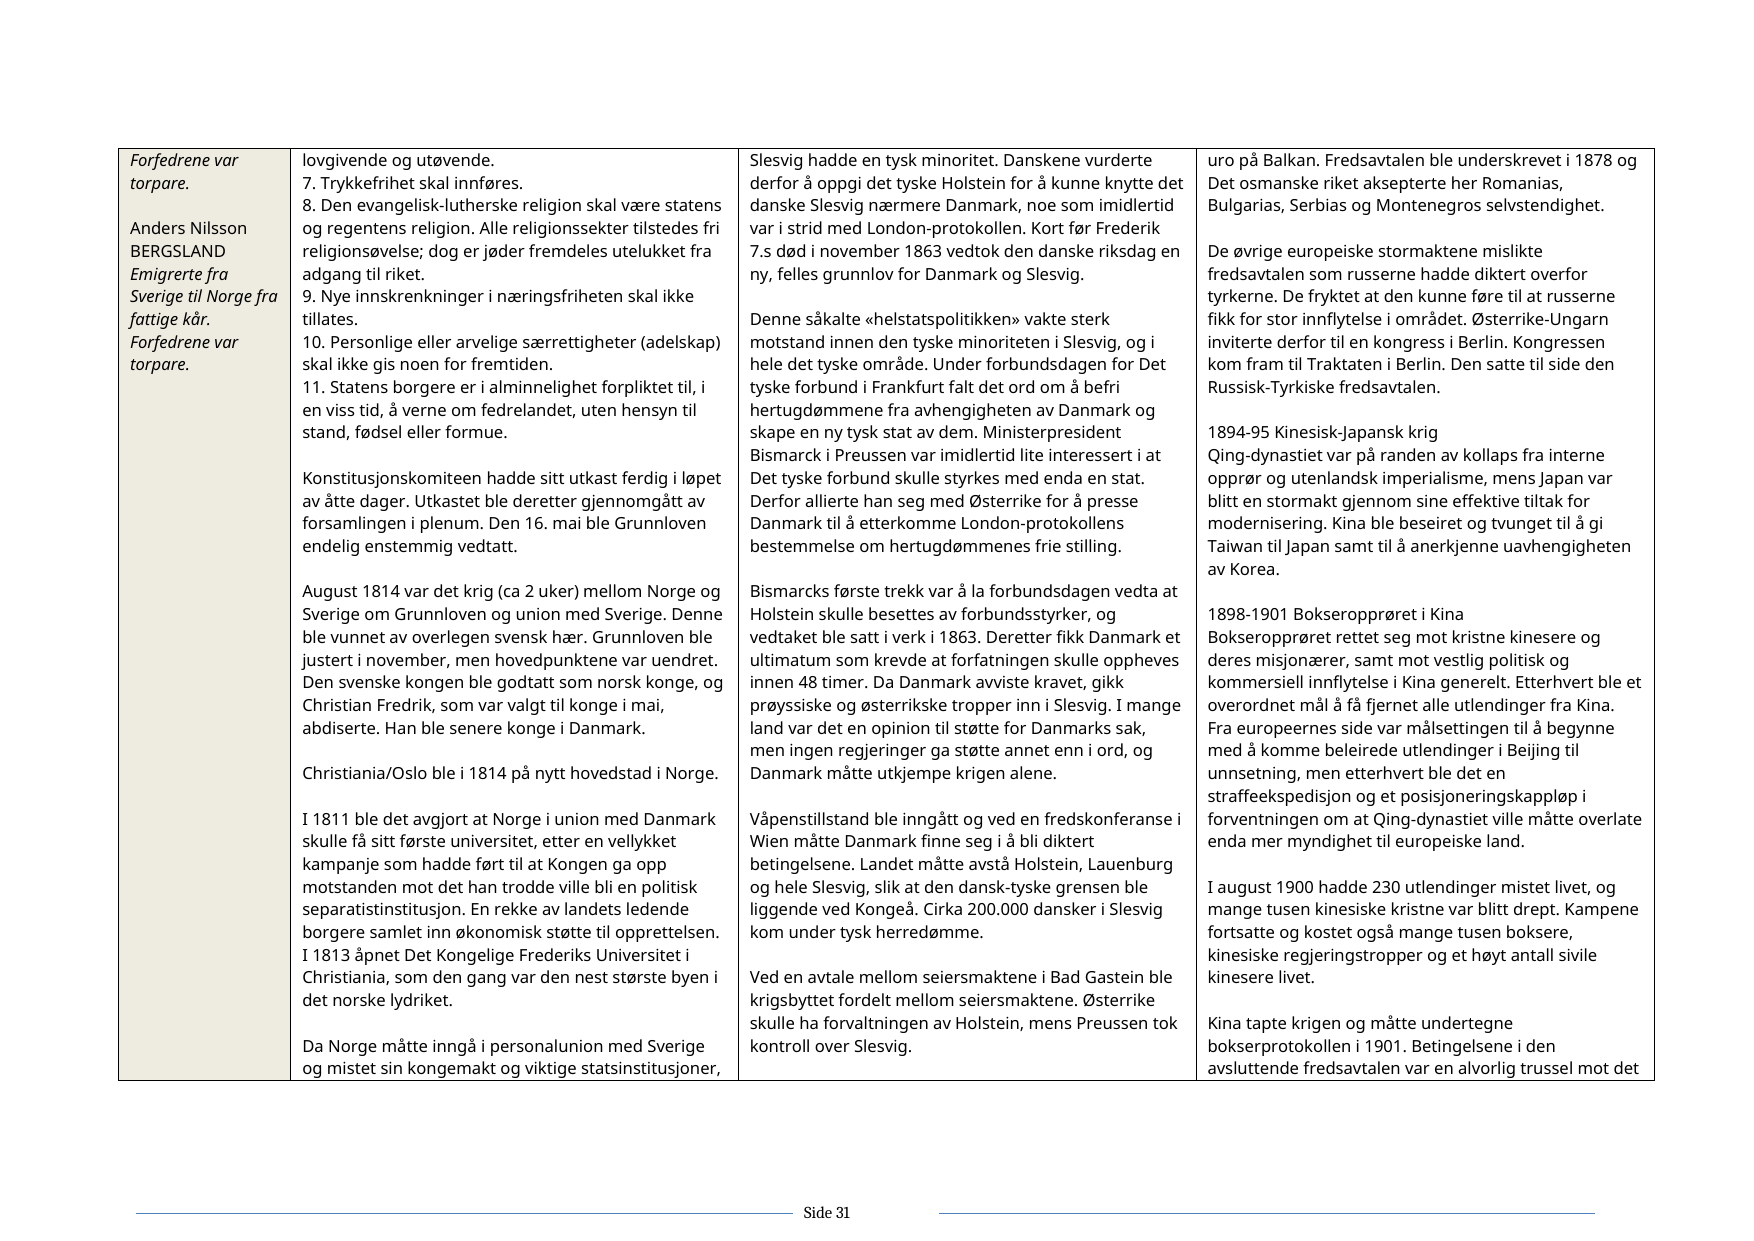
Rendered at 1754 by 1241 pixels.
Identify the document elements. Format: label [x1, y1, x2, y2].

table_cell [119, 149, 290, 1080]
table_cell [739, 149, 1196, 1080]
table_cell [1197, 149, 1654, 1080]
table_cell [291, 149, 738, 1080]
